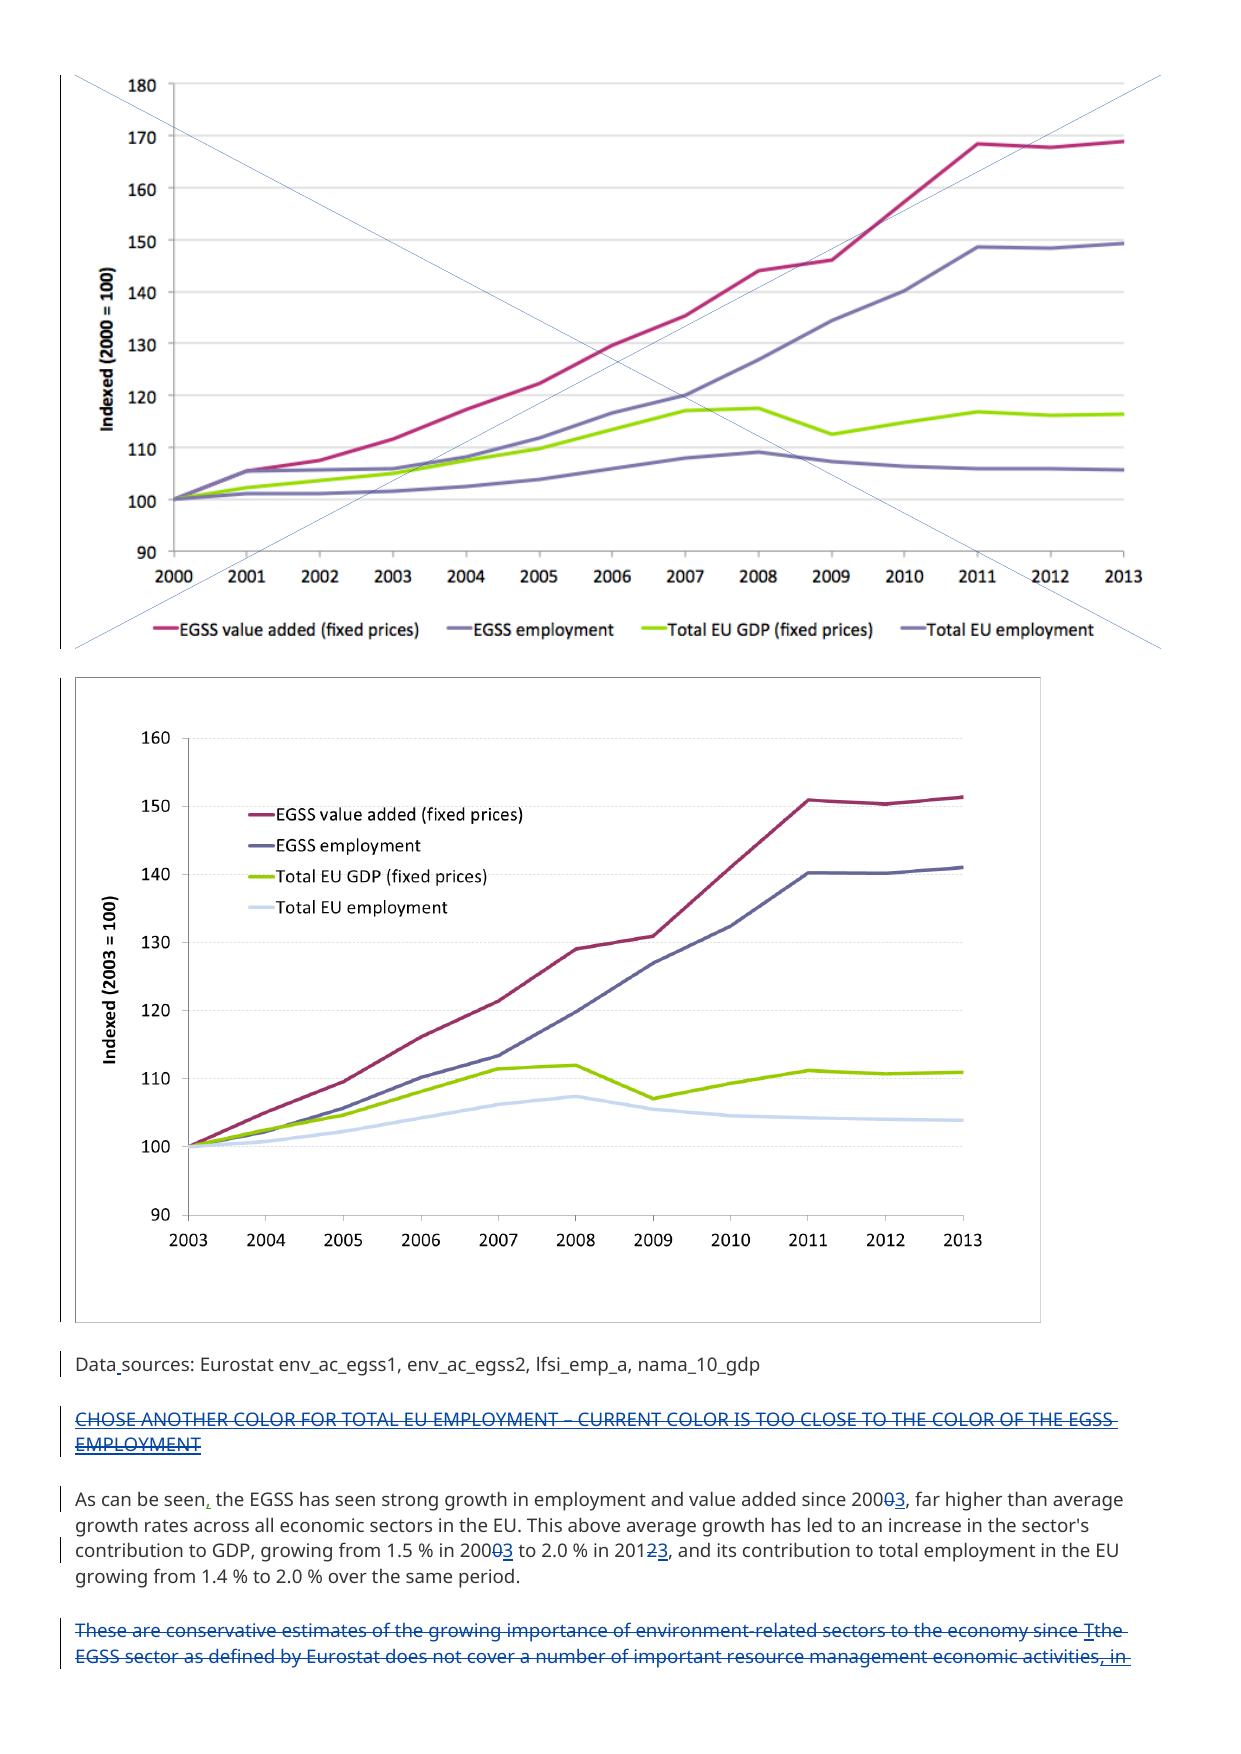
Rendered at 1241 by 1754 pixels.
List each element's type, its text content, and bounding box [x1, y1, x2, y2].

picture [77, 363, 1159, 649]
picture [620, 76, 1161, 648]
picture [75, 76, 616, 648]
text As can be seen the EGSS has seen strong growth in employment and value added since 200, far higher than average growth rates across all economic sectors in the EU. This above average growth has led to an increase in the sector's contribution to GDP, growing from 1.5 % in 200 to 2.0 % in 201, and its contribution to total employment in the EU growing from 1.4 % to 2.0 % over the same period. [75, 1486, 1165, 1588]
picture [78, 75, 1158, 361]
picture [75, 677, 1041, 1323]
text Datasources: Eurostat env_ac_egss1, env_ac_egss2, lfsi_emp_a, nama_10_gdp [75, 1351, 1165, 1377]
